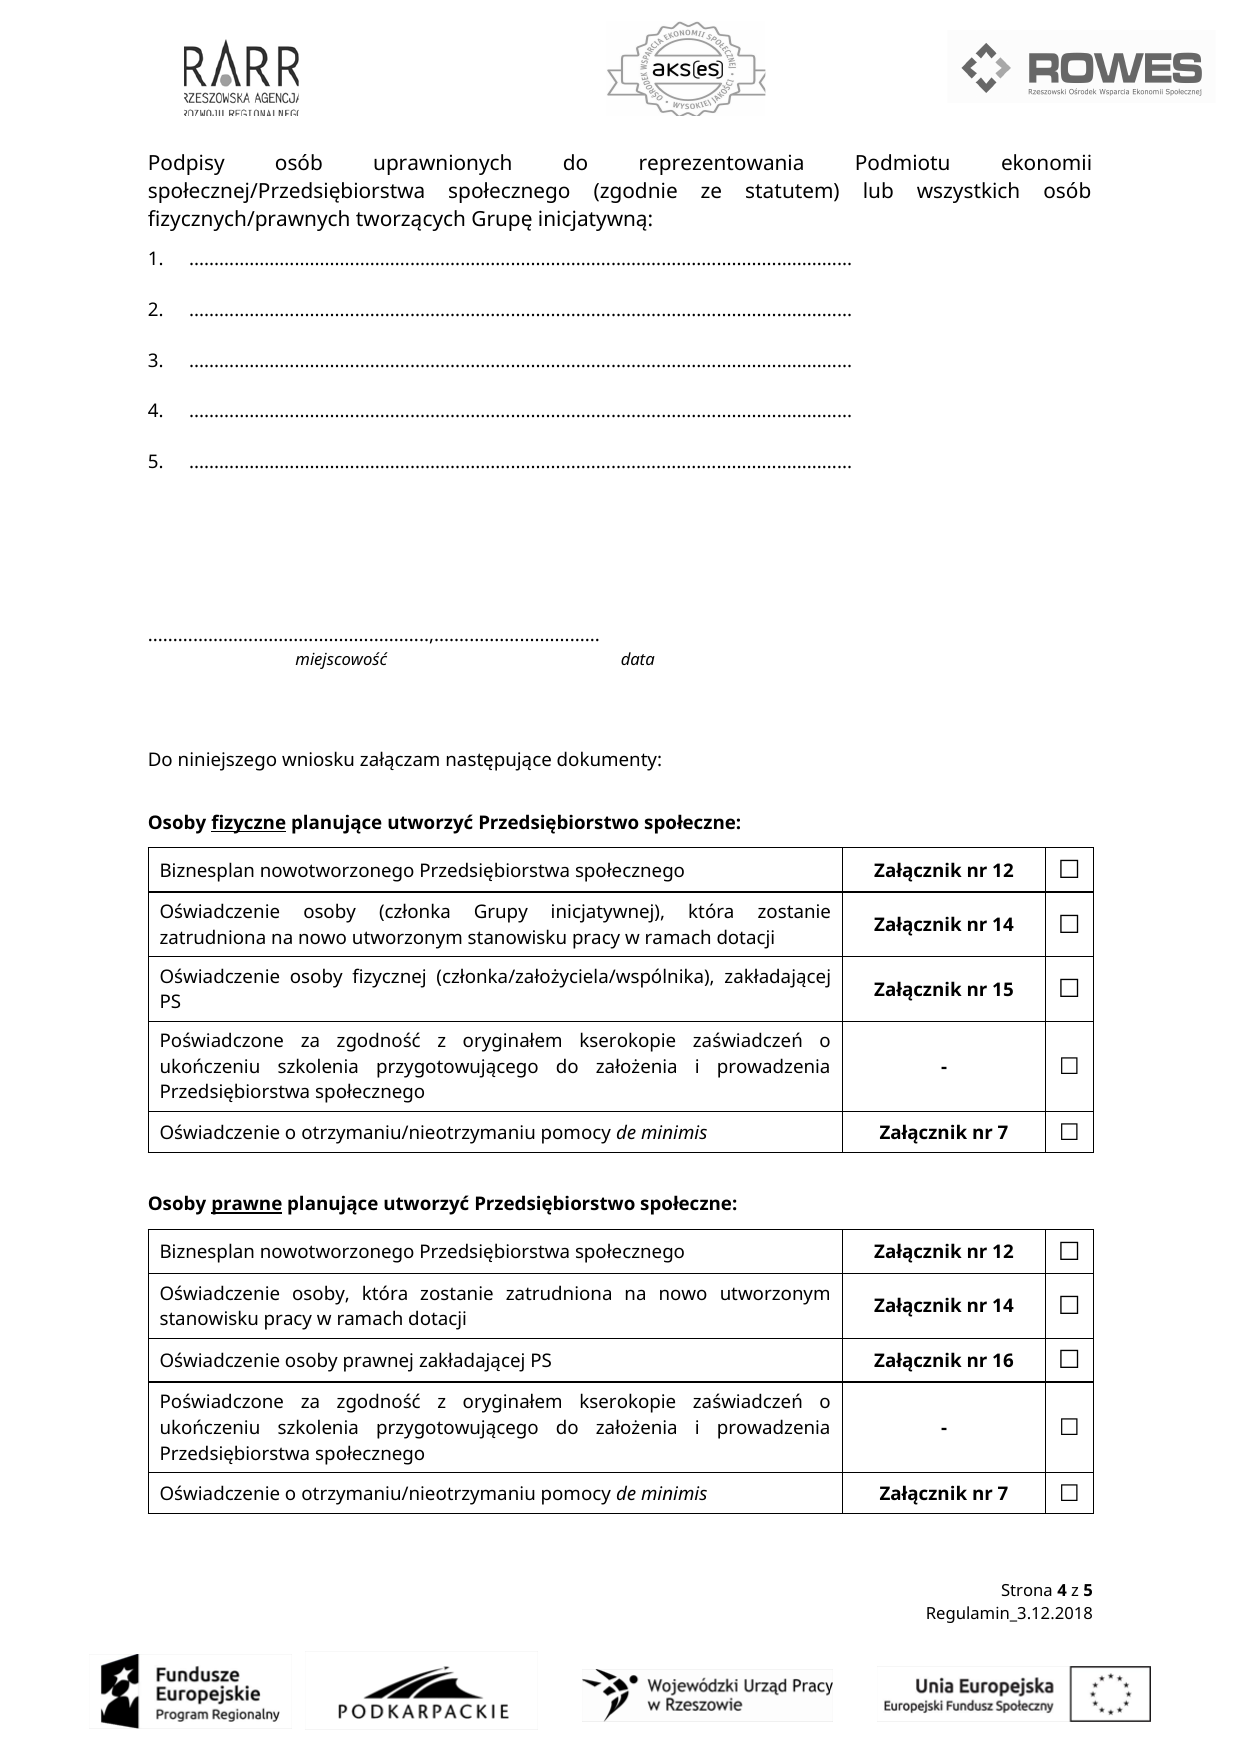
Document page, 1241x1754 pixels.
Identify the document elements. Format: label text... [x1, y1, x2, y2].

table_cell Oświadczenie osoby (członka Grupy inicjatywnej), która zostanie zatrudniona na nowo utworzonym stanowisku pracy w ramach dotacji [149, 893, 842, 956]
picture [182, 39, 298, 115]
text Podpisy osób uprawnionych do reprezentowania Podmiotu ekonomii społecznej/Przedsiębiorstwa społecznego (zgodnie ze statutem) lub wszystkich osób fizycznych/prawnych tworzących Grupę inicjatywną: [148, 148, 1093, 233]
table_cell Oświadczenie osoby prawnej zakładającej PS [149, 1339, 842, 1381]
list .................................................................................................................................... [148, 296, 1093, 322]
table_cell Załącznik nr 7 [843, 1473, 1045, 1513]
text ........................................................,................................. [148, 622, 1093, 647]
table_header Biznesplan nowotworzonego Przedsiębiorstwa społecznego [149, 848, 842, 891]
table_cell Oświadczenie osoby fizycznej (członka/założyciela/wspólnika), zakładającej PS [149, 957, 842, 1021]
table_cell Załącznik nr 16 [843, 1339, 1045, 1381]
table_cell Oświadczenie osoby, która zostanie zatrudniona na nowo utworzonym stanowisku pracy w ramach dotacji [149, 1274, 842, 1337]
picture [87, 1652, 294, 1731]
list .................................................................................................................................... [148, 245, 1093, 271]
table_cell Oświadczenie o otrzymaniu/nieotrzymaniu pomocy de minimis [149, 1112, 842, 1152]
picture [580, 1667, 835, 1724]
list .................................................................................................................................... [148, 448, 1093, 474]
text Osoby fizyczne planujące utworzyć Przedsiębiorstwo społeczne: [148, 809, 1093, 835]
table_cell Załącznik nr 7 [843, 1112, 1045, 1152]
picture [303, 1649, 540, 1732]
picture [606, 21, 766, 116]
table_cell - [843, 1022, 1045, 1111]
table_header Biznesplan nowotworzonego Przedsiębiorstwa społecznego [149, 1230, 842, 1273]
table_cell Oświadczenie o otrzymaniu/nieotrzymaniu pomocy de minimis [149, 1473, 842, 1513]
table_cell Załącznik nr 15 [843, 957, 1045, 1021]
text Osoby prawne planujące utworzyć Przedsiębiorstwo społeczne: [148, 1191, 1093, 1216]
list .................................................................................................................................... [148, 347, 1093, 372]
picture [875, 1664, 1153, 1724]
table_cell Załącznik nr 14 [843, 893, 1045, 956]
table_header Załącznik nr 12 [843, 848, 1045, 891]
table_header Załącznik nr 12 [843, 1230, 1045, 1273]
list .................................................................................................................................... [148, 398, 1093, 423]
text miejscowość data [221, 647, 1093, 670]
text Do niniejszego wniosku załączam następujące dokumenty: [148, 746, 1093, 772]
picture [946, 30, 1216, 103]
table_cell - [843, 1383, 1045, 1472]
table_cell Załącznik nr 14 [843, 1274, 1045, 1337]
